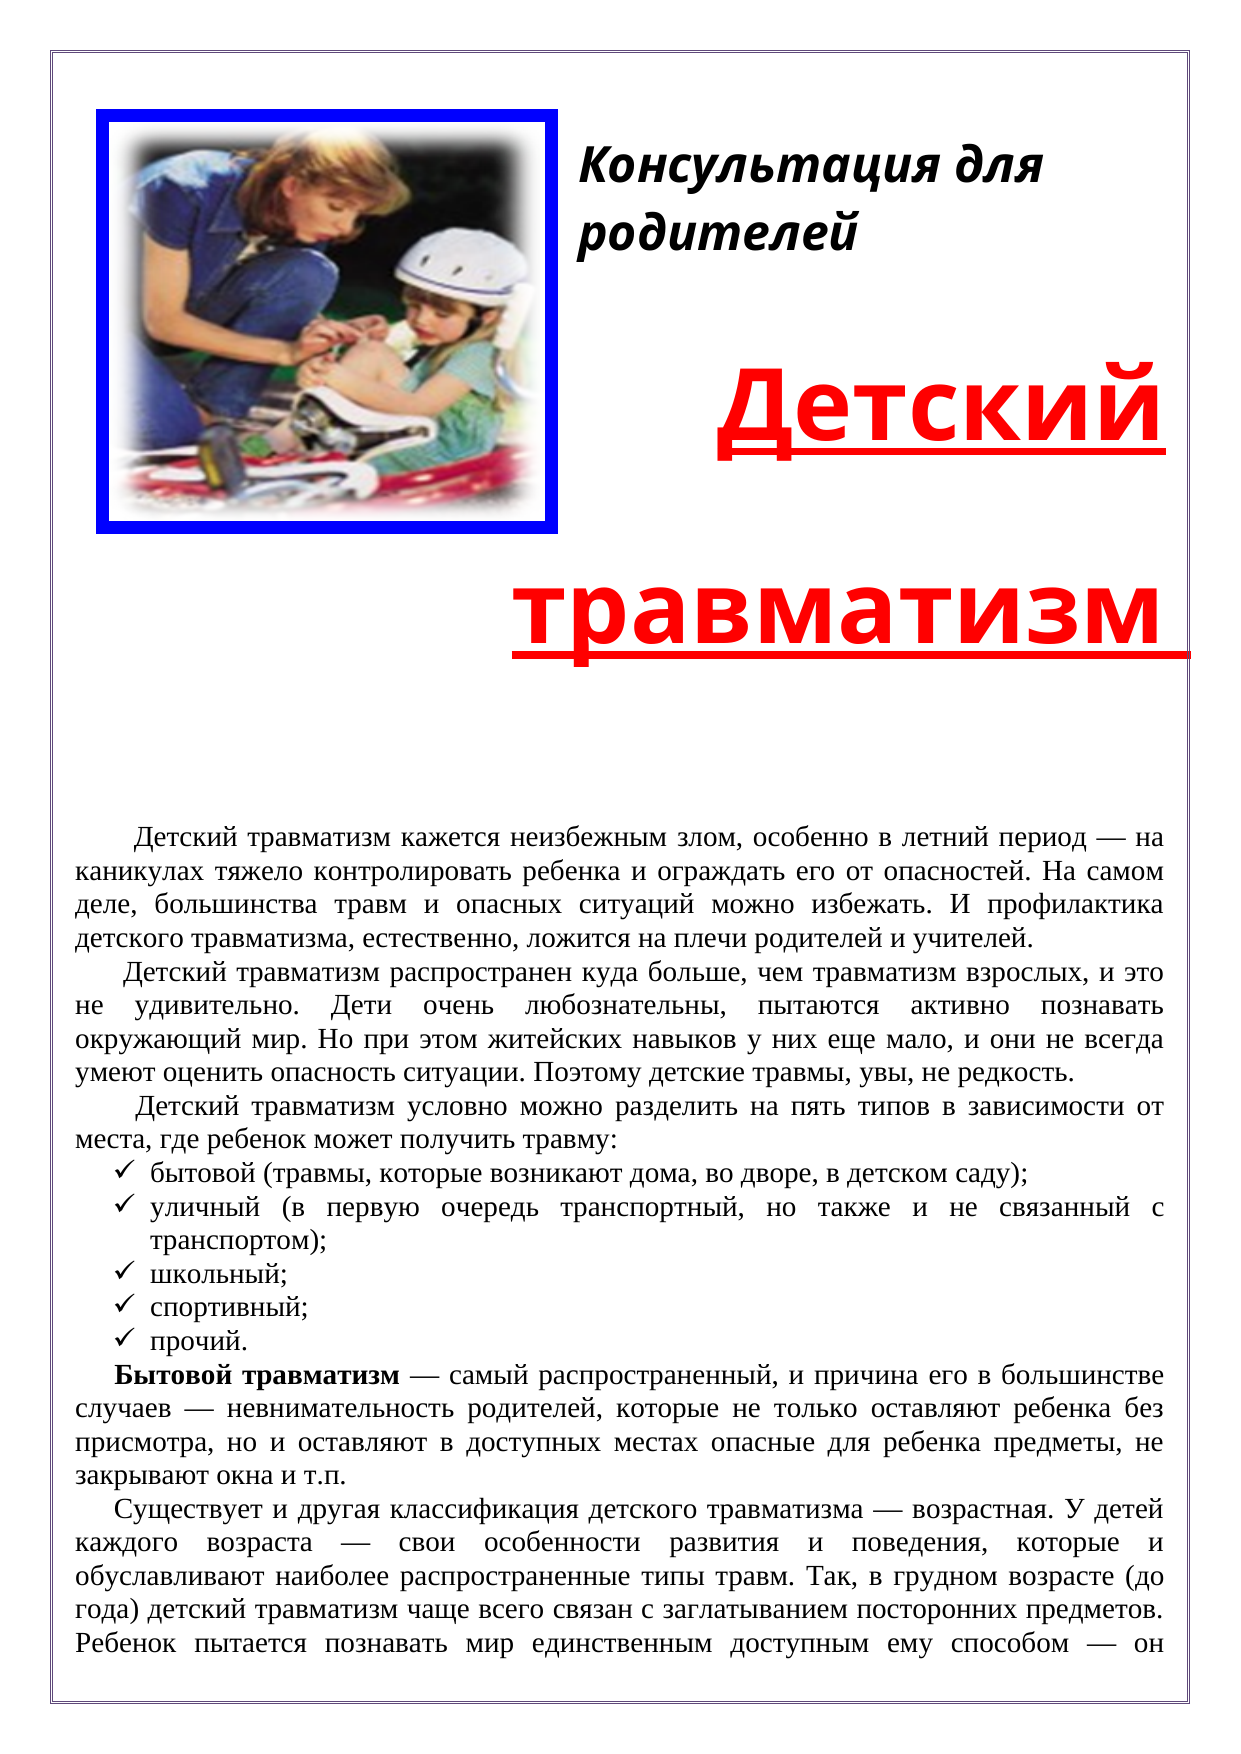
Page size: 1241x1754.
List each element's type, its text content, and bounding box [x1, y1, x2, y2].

list уличный (в первую очередь транспортный, но также и не связанный с транспортом); [112, 1189, 1165, 1256]
text Детский травматизм [75, 333, 1165, 673]
text Детский травматизм кажется неизбежным злом, особенно в летний период — на каникулах тяжело контролировать ребенка и ограждать его от опасностей. На самом деле, большинства травм и опасных ситуаций можно избежать. И профилактика детского травматизма, естественно, ложится на плечи родителей и учителей. [75, 819, 1165, 954]
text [75, 1491, 1165, 1659]
text Бытовой травматизм — самый распространенный, и причина его в большинстве случаев — невнимательность родителей, которые не только оставляют ребенка без присмотра, но и оставляют в доступных местах опасные для ребенка предметы, не закрывают окна и т.п. [75, 1357, 1165, 1491]
list спортивный; [112, 1289, 1165, 1323]
list школьный; [112, 1256, 1165, 1289]
text Детский травматизм распространен куда больше, чем травматизм взрослых, и это не удивительно. Дети очень любознательны, пытаются активно познавать окружающий мир. Но при этом житейских навыков у них еще мало, и они не всегда умеют оценить опасность ситуации. Поэтому детские травмы, увы, не редкость. [75, 954, 1165, 1088]
list прочий. [112, 1323, 1165, 1357]
text Детский травматизм условно можно разделить на пять типов в зависимости от места, где ребенок может получить травму: [75, 1088, 1165, 1155]
list бытовой (травмы, которые возникают дома, во дворе, в детском саду); [112, 1155, 1165, 1189]
text Консультация для родителей [75, 129, 1165, 265]
picture [109, 122, 545, 129]
picture [109, 265, 545, 333]
